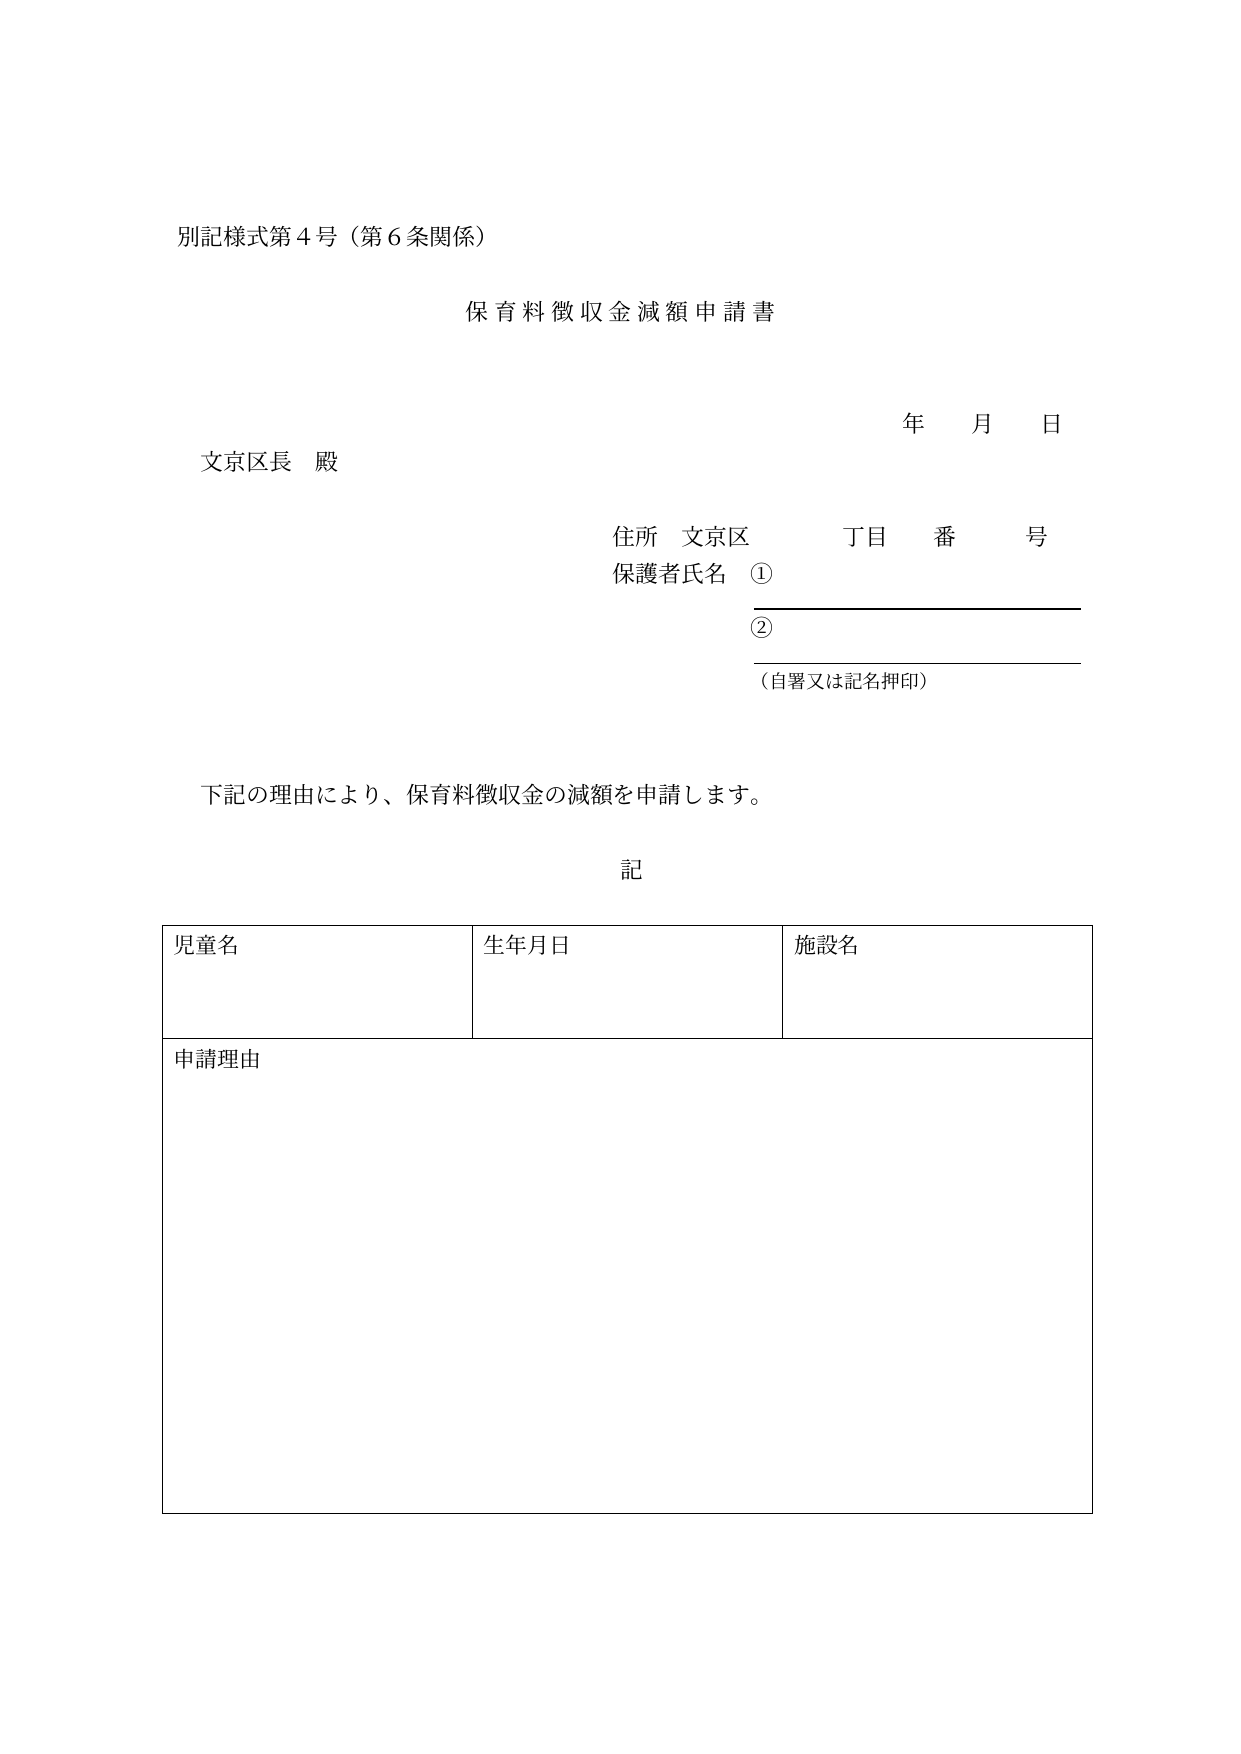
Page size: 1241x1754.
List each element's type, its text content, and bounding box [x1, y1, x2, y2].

text 保護者氏名 ① [177, 554, 1063, 592]
text 文京区長 殿 [177, 442, 1063, 479]
table_header 児童名 [163, 926, 472, 1038]
text ② [177, 608, 1063, 646]
table_header 施設名 [783, 926, 1092, 1038]
text 年 月 日 [177, 404, 1063, 442]
text 保育料徴収金減額申請書 [177, 292, 1063, 329]
text （自署又は記名押印） [177, 662, 1063, 700]
text 下記の理由により、保育料徴収金の減額を申請します。 [177, 775, 1063, 812]
table_header 生年月日 [473, 926, 782, 1038]
text 住所 文京区 丁目 番 号 [177, 517, 1063, 554]
text 別記様式第４号（第６条関係） [177, 217, 1063, 254]
table_cell 申請理由 [163, 1039, 1092, 1513]
text 記 [177, 850, 1063, 887]
